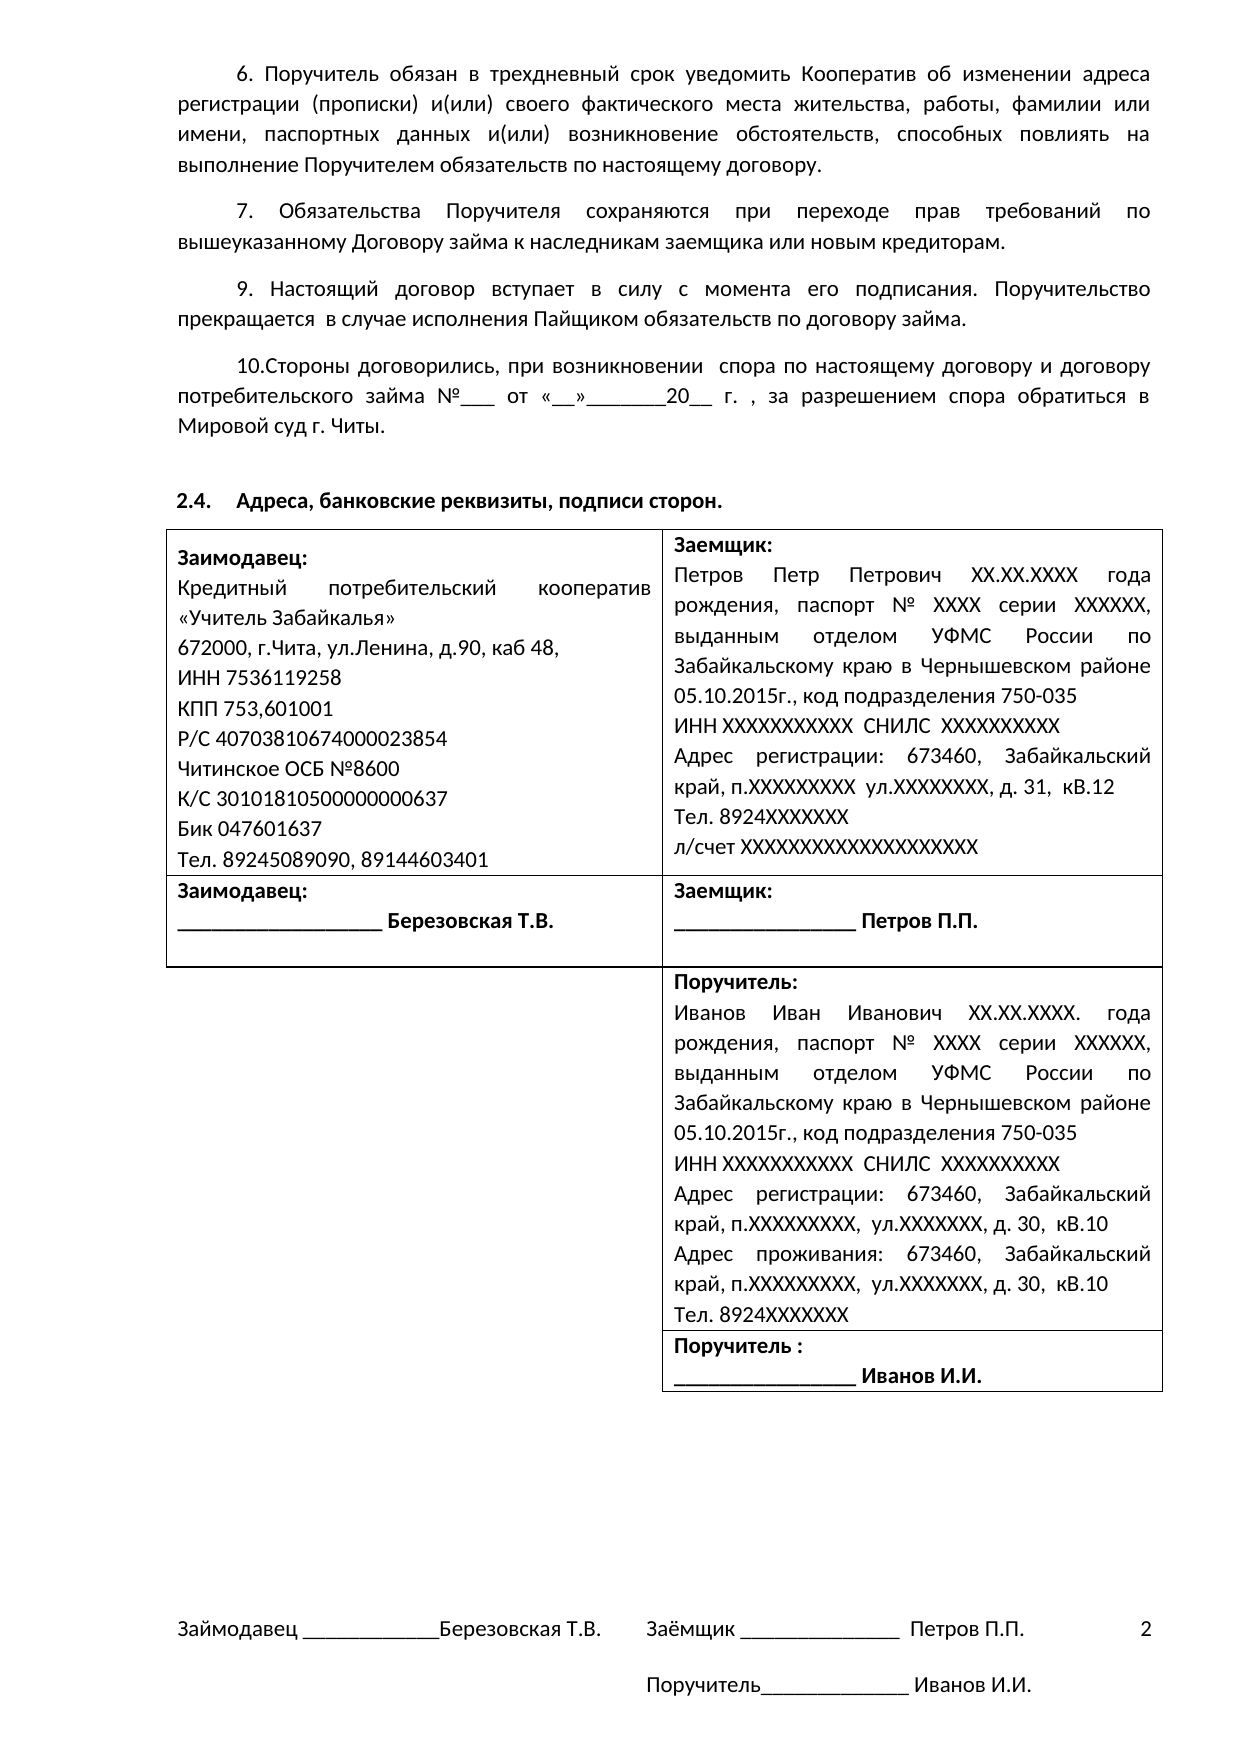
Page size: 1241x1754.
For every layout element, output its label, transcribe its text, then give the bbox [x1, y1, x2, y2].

text 7. Обязательства Поручителя сохраняются при переходе прав требований по вышеуказанному Договору займа к наследникам заемщика или новым кредиторам. [177, 197, 1152, 255]
table_cell Поручитель : ________________ Иванов И.И. [663, 1331, 1162, 1391]
table_cell Заемщик: ________________ Петров П.П. [663, 876, 1162, 966]
text 9. Настоящий договор вступает в силу с момента его подписания. Поручительство прекращается в случае исполнения Пайщиком обязательств по договору займа. [177, 274, 1152, 332]
table_header Заимодавец: Кредитный потребительский кооператив «Учитель Забайкалья» 672000, г.Чита, ул.Ленина, д.90, каб 48, ИНН 7536119258 КПП 753,601001 Р/С 40703810674000023854 Читинское ОСБ №8600 К/С 30101810500000000637 Бик 047601637 Тел. 89245089090, 89144603401 [167, 530, 662, 875]
table_header Заемщик: Петров Петр Петрович ХХ.ХХ.ХХХХ года рождения, паспорт № ХХХХ серии ХХХХХХ, выданным отделом УФМС России по Забайкальскому краю в Чернышевском районе 05.10.2015г., код подразделения 750-035 ИНН ХХХХХХХХХХХ СНИЛС ХХХХХХХХХХ Адрес регистрации: 673460, Забайкальский край, п.ХХХХХХХХХ ул.ХХХХХХХХ, д. 31, кВ.12 Тел. 8924ХХХХХХХ л/счет ХХХХХХХХХХХХХХХХХХХХ [663, 530, 1162, 875]
list Адреса, банковские реквизиты, подписи сторон. [176, 486, 1152, 514]
text 10.Стороны договорились, при возникновении спора по настоящему договору и договору потребительского займа №___ от «__»_______20__ г. , за разрешением спора обратиться в Мировой суд г. Читы. [177, 351, 1152, 439]
text 6. Поручитель обязан в трехдневный срок уведомить Кооператив об изменении адреса регистрации (прописки) и(или) своего фактического места жительства, работы, фамилии или имени, паспортных данных и(или) возникновение обстоятельств, способных повлиять на выполнение Поручителем обязательств по настоящему договору. [177, 59, 1152, 178]
table_cell Поручитель: Иванов Иван Иванович ХХ.ХХ.ХХХХ. года рождения, паспорт № ХХХХ серии ХХХХХХ, выданным отделом УФМС России по Забайкальскому краю в Чернышевском районе 05.10.2015г., код подразделения 750-035 ИНН ХХХХХХХХХХХ СНИЛС ХХХХХХХХХХ Адрес регистрации: 673460, Забайкальский край, п.ХХХХХХХХХ, ул.ХХХХХХХ, д. 30, кВ.10 Адрес проживания: 673460, Забайкальский край, п.ХХХХХХХХХ, ул.ХХХХХХХ, д. 30, кВ.10 Тел. 8924ХХХХХХХ [663, 968, 1162, 1330]
table_cell Заимодавец: __________________ Березовская Т.В. [167, 876, 662, 966]
